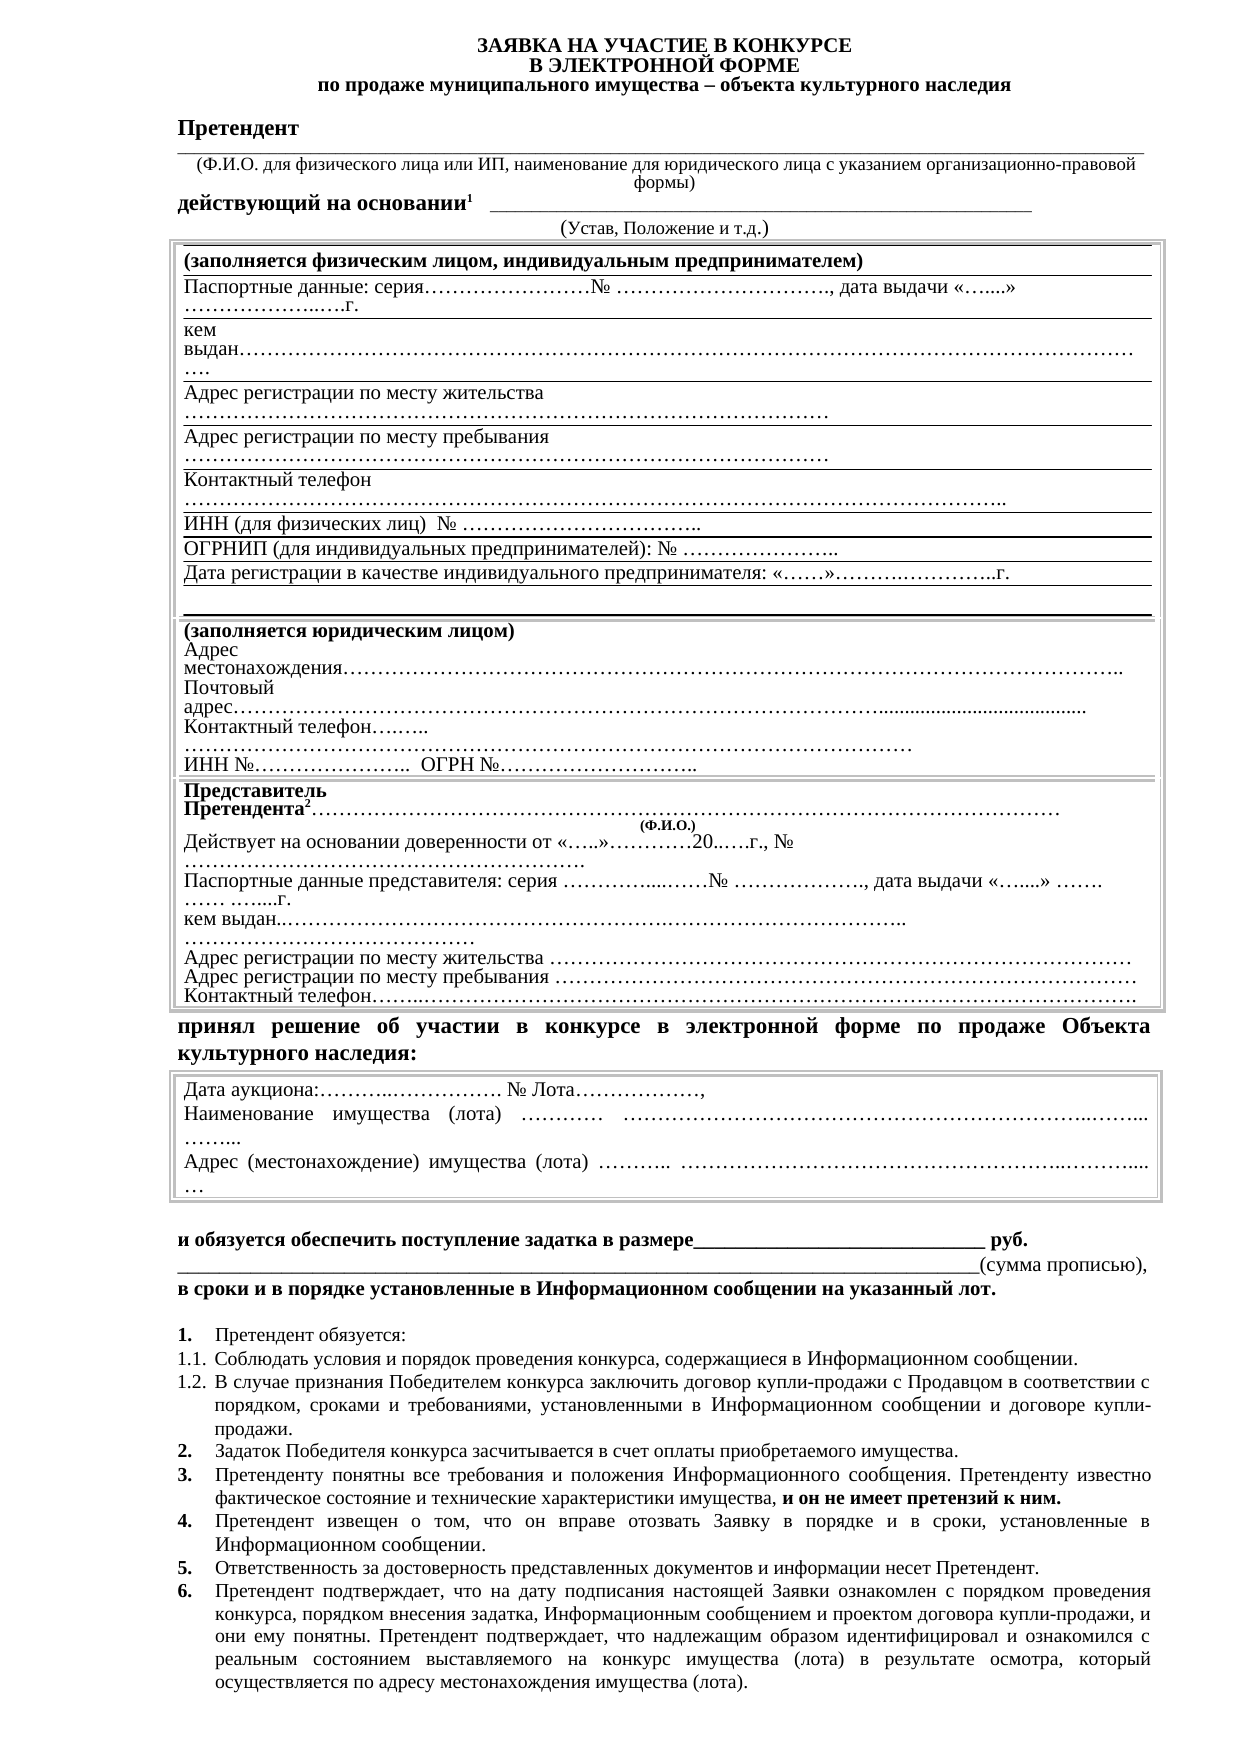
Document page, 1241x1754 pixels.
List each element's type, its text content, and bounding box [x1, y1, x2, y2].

text действующий на основании1 _________________________________________________________________ [177, 193, 1152, 215]
list Претендент обязуется: [177, 1323, 1152, 1346]
list Соблюдать условия и порядок проведения конкурса, содержащиеся в Информационном сообщении. [177, 1346, 1152, 1369]
text (Устав, Положение и т.д.) [177, 215, 1152, 239]
text и обязуется обеспечить поступление задатка в размере____________________________ руб. _____________________________________________________________________________(сумма прописью), [177, 1227, 1152, 1276]
text В ЭЛЕКТРОННОЙ ФОРМЕ [177, 57, 1152, 76]
text ____________________________________________________________________________________________________________________ [177, 140, 1152, 156]
list Претенденту понятны все требования и положения Информационного сообщения. Претенденту известно фактическое состояние и технические характеристики имущества, и он не имеет претензий к ним. [177, 1462, 1152, 1509]
text по продаже муниципального имущества – объекта культурного наследия [177, 76, 1152, 95]
list Претендент извещен о том, что он вправе отозвать Заявку в порядке и в сроки, установленные в Информационном сообщении. [177, 1509, 1152, 1556]
table_header Дата аукциона:………..……………. № Лота………………, Наименование имущества (лота) ………… …………………………………………………………..……...……... Адрес (местонахождение) имущества (лота) ……….. ………………………………………………..………....… [176, 1077, 1157, 1197]
text в сроки и в порядке установленные в Информационном сообщении на указанный лот. [177, 1276, 1152, 1300]
table_cell (заполняется юридическим лицом) Адрес местонахождения………………………………………………………………………………………………….. Почтовый адрес…………………………………………………………………………………........................................ Контактный телефон….…..…………………………………………………………………………………………… ИНН №………………….. ОГРН №……………………….. [173, 616, 1163, 775]
text Претендент [177, 117, 1152, 140]
table_cell Представитель Претендента2……………………………………………………………………………………………… (Ф.И.О.) Действует на основании доверенности от «…..»…………20..….г., № …………………………………………………. Паспортные данные представителя: серия …………....……№ ………………., дата выдачи «…....» …….…… .…....г. кем выдан..……………………………………………….……………………………..…………………………………… Адрес регистрации по месту жительства ………………………………………………………………………… Адрес регистрации по месту пребывания ………………………………………………………………………… Контактный телефон……..…………………………………………………………………………………………. [173, 775, 1163, 1006]
text (Ф.И.О. для физического лица или ИП, наименование для юридического лица с указанием организационно-правовой формы) [177, 156, 1152, 193]
text ЗАЯВКА НА УЧАСТИЕ В КОНКУРСЕ [177, 37, 1152, 57]
list Претендент подтверждает, что на дату подписания настоящей Заявки ознакомлен с порядком проведения конкурса, порядком внесения задатка, Информационным сообщением и проектом договора купли-продажи, и они ему понятны. Претендент подтверждает, что надлежащим образом идентифицировал и ознакомился с реальным состоянием выставляемого на конкурс имущества (лота) в результате осмотра, который осуществляется по адресу местонахождения имущества (лота). [177, 1579, 1152, 1693]
text принял решение об участии в конкурсе в электронной форме по продаже Объекта культурного наследия: [177, 1013, 1151, 1065]
table_header (заполняется физическим лицом, индивидуальным предпринимателем) Паспортные данные: серия……………………№ …………………………., дата выдачи «…....» ………………..….г. кем выдан……………………………………………………………………………………………………………………. Адрес регистрации по месту жительства ………………………………………………………………………………… Адрес регистрации по месту пребывания ………………………………………………………………………………… Контактный телефон ……………………………………………………………………………………………………….. ИНН (для физических лиц) № …………………………….. ОГРНИП (для индивидуальных предпринимателей): № ………………….. Дата регистрации в качестве индивидуального предпринимателя: «……»……….…………..г. [176, 245, 1160, 616]
list В случае признания Победителем конкурса заключить договор купли-продажи с Продавцом в соответствии с порядком, сроками и требованиями, установленными в Информационном сообщении и договоре купли-продажи. [177, 1369, 1152, 1439]
list Ответственность за достоверность представленных документов и информации несет Претендент. [177, 1556, 1152, 1579]
list Задаток Победителя конкурса засчитывается в счет оплаты приобретаемого имущества. [177, 1439, 1152, 1462]
